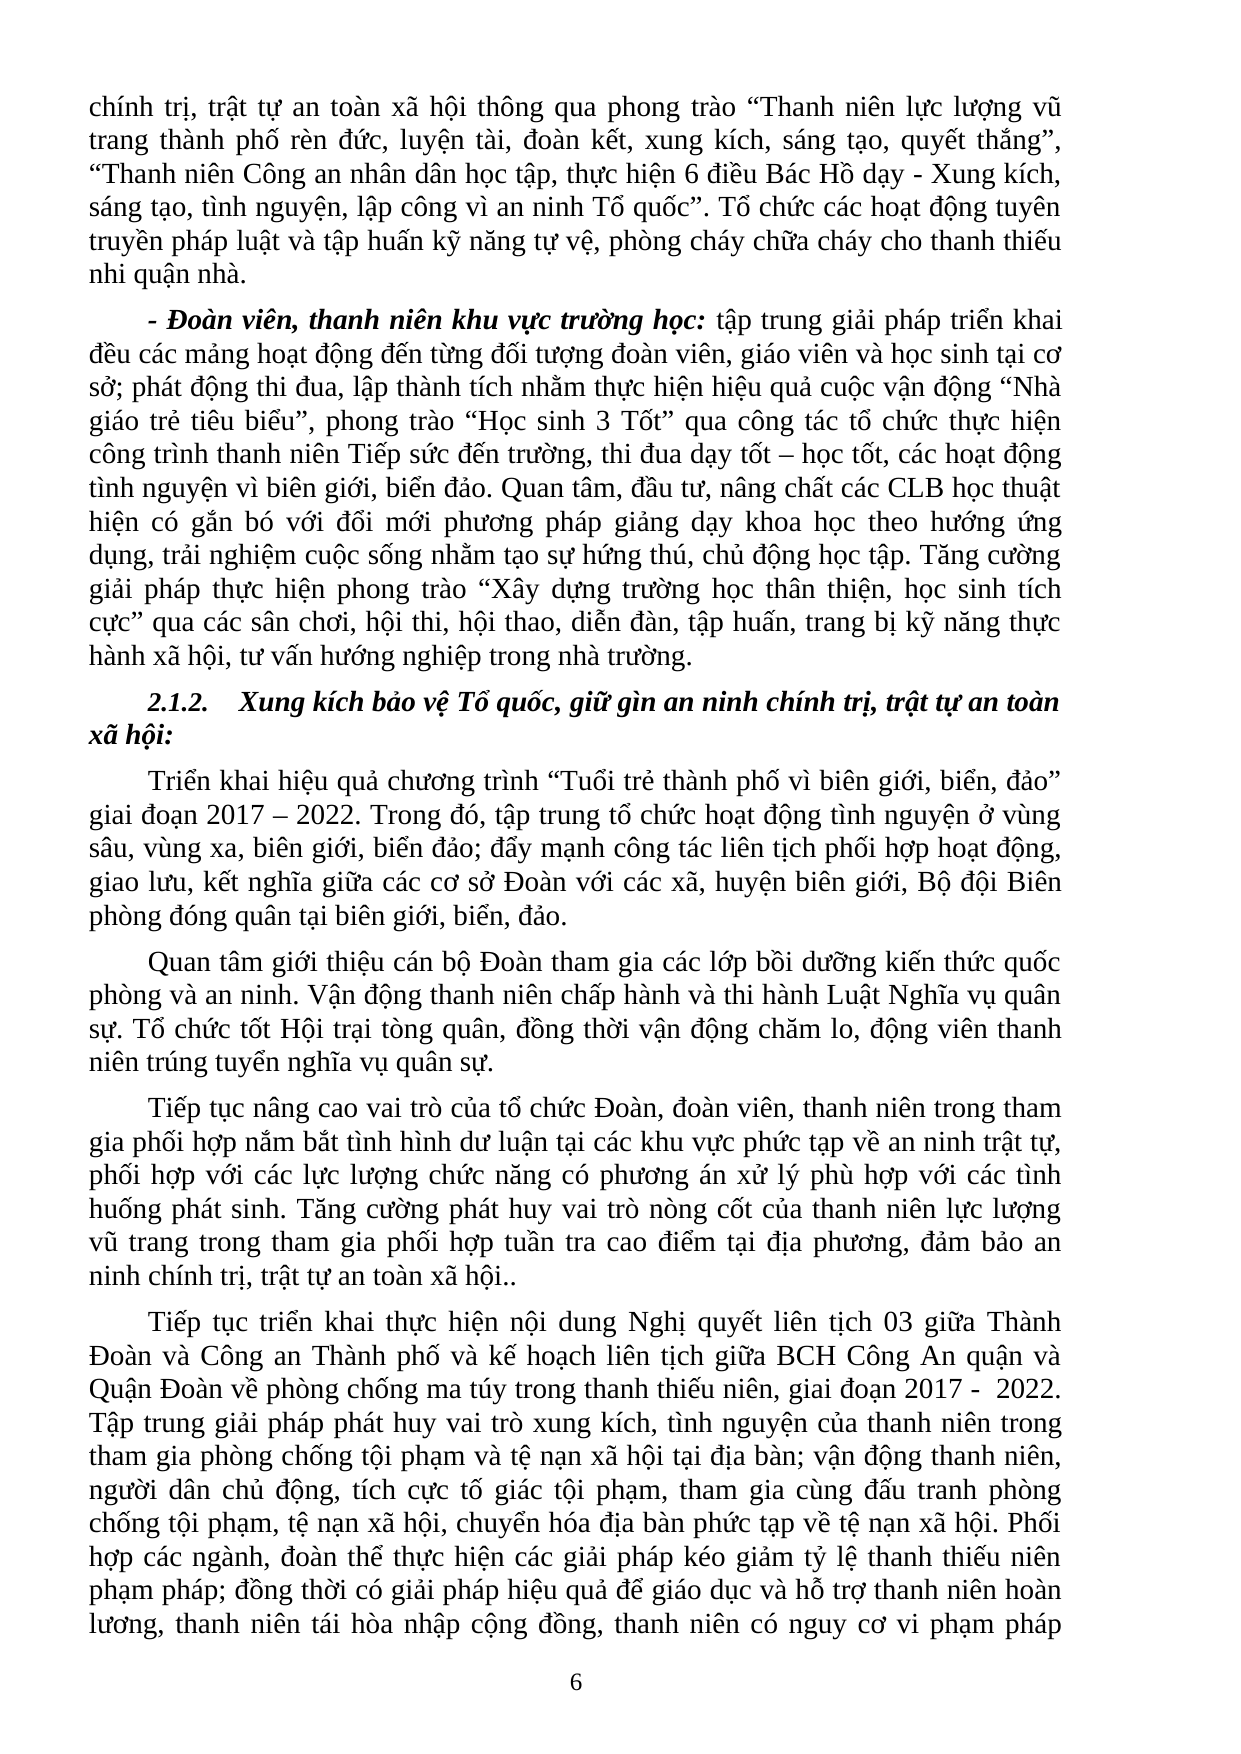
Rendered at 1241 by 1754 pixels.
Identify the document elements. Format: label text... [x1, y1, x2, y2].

text Quan tâm giới thiệu cán bộ Đoàn tham gia các lớp bồi dưỡng kiến thức quốc phòng và an ninh. Vận động thanh niên chấp hành và thi hành Luật Nghĩa vụ quân sự. Tổ chức tốt Hội trại tòng quân, đồng thời vận động chăm lo, động viên thanh niên trúng tuyển nghĩa vụ quân sự. [89, 944, 1063, 1078]
list Xung kích bảo vệ Tổ quốc, giữ gìn an ninh chính trị, trật tự an toàn xã hội: [89, 684, 1063, 751]
text - Đoàn viên, thanh niên khu vực trường học: tập trung giải pháp triển khai đều các mảng hoạt động đến từng đối tượng đoàn viên, giáo viên và học sinh tại cơ sở; phát động thi đua, lập thành tích nhằm thực hiện hiệu quả cuộc vận động “Nhà giáo trẻ tiêu biểu”, phong trào “Học sinh 3 Tốt” qua công tác tổ chức thực hiện công trình thanh niên Tiếp sức đến trường, thi đua dạy tốt – học tốt, các hoạt động tình nguyện vì biên giới, biển đảo. Quan tâm, đầu tư, nâng chất các CLB học thuật hiện có gắn bó với đổi mới phương pháp giảng dạy khoa học theo hướng ứng dụng, trải nghiệm cuộc sống nhằm tạo sự hứng thú, chủ động học tập. Tăng cường giải pháp thực hiện phong trào “Xây dựng trường học thân thiện, học sinh tích cực” qua các sân chơi, hội thi, hội thao, diễn đàn, tập huấn, trang bị kỹ năng thực hành xã hội, tư vấn hướng nghiệp trong nhà trường. [89, 302, 1063, 671]
text Triển khai hiệu quả chương trình “Tuổi trẻ thành phố vì biên giới, biển, đảo” giai đoạn 2017 – 2022. Trong đó, tập trung tổ chức hoạt động tình nguyện ở vùng sâu, vùng xa, biên giới, biển đảo; đẩy mạnh công tác liên tịch phối hợp hoạt động, giao lưu, kết nghĩa giữa các cơ sở Đoàn với các xã, huyện biên giới, Bộ đội Biên phòng đóng quân tại biên giới, biển, đảo. [89, 763, 1063, 931]
text Tiếp tục nâng cao vai trò của tổ chức Đoàn, đoàn viên, thanh niên trong tham gia phối hợp nắm bắt tình hình dư luận tại các khu vực phức tạp về an ninh trật tự, phối hợp với các lực lượng chức năng có phương án xử lý phù hợp với các tình huống phát sinh. Tăng cường phát huy vai trò nòng cốt của thanh niên lực lượng vũ trang trong tham gia phối hợp tuần tra cao điểm tại địa phương, đảm bảo an ninh chính trị, trật tự an toàn xã hội.. [89, 1090, 1063, 1292]
